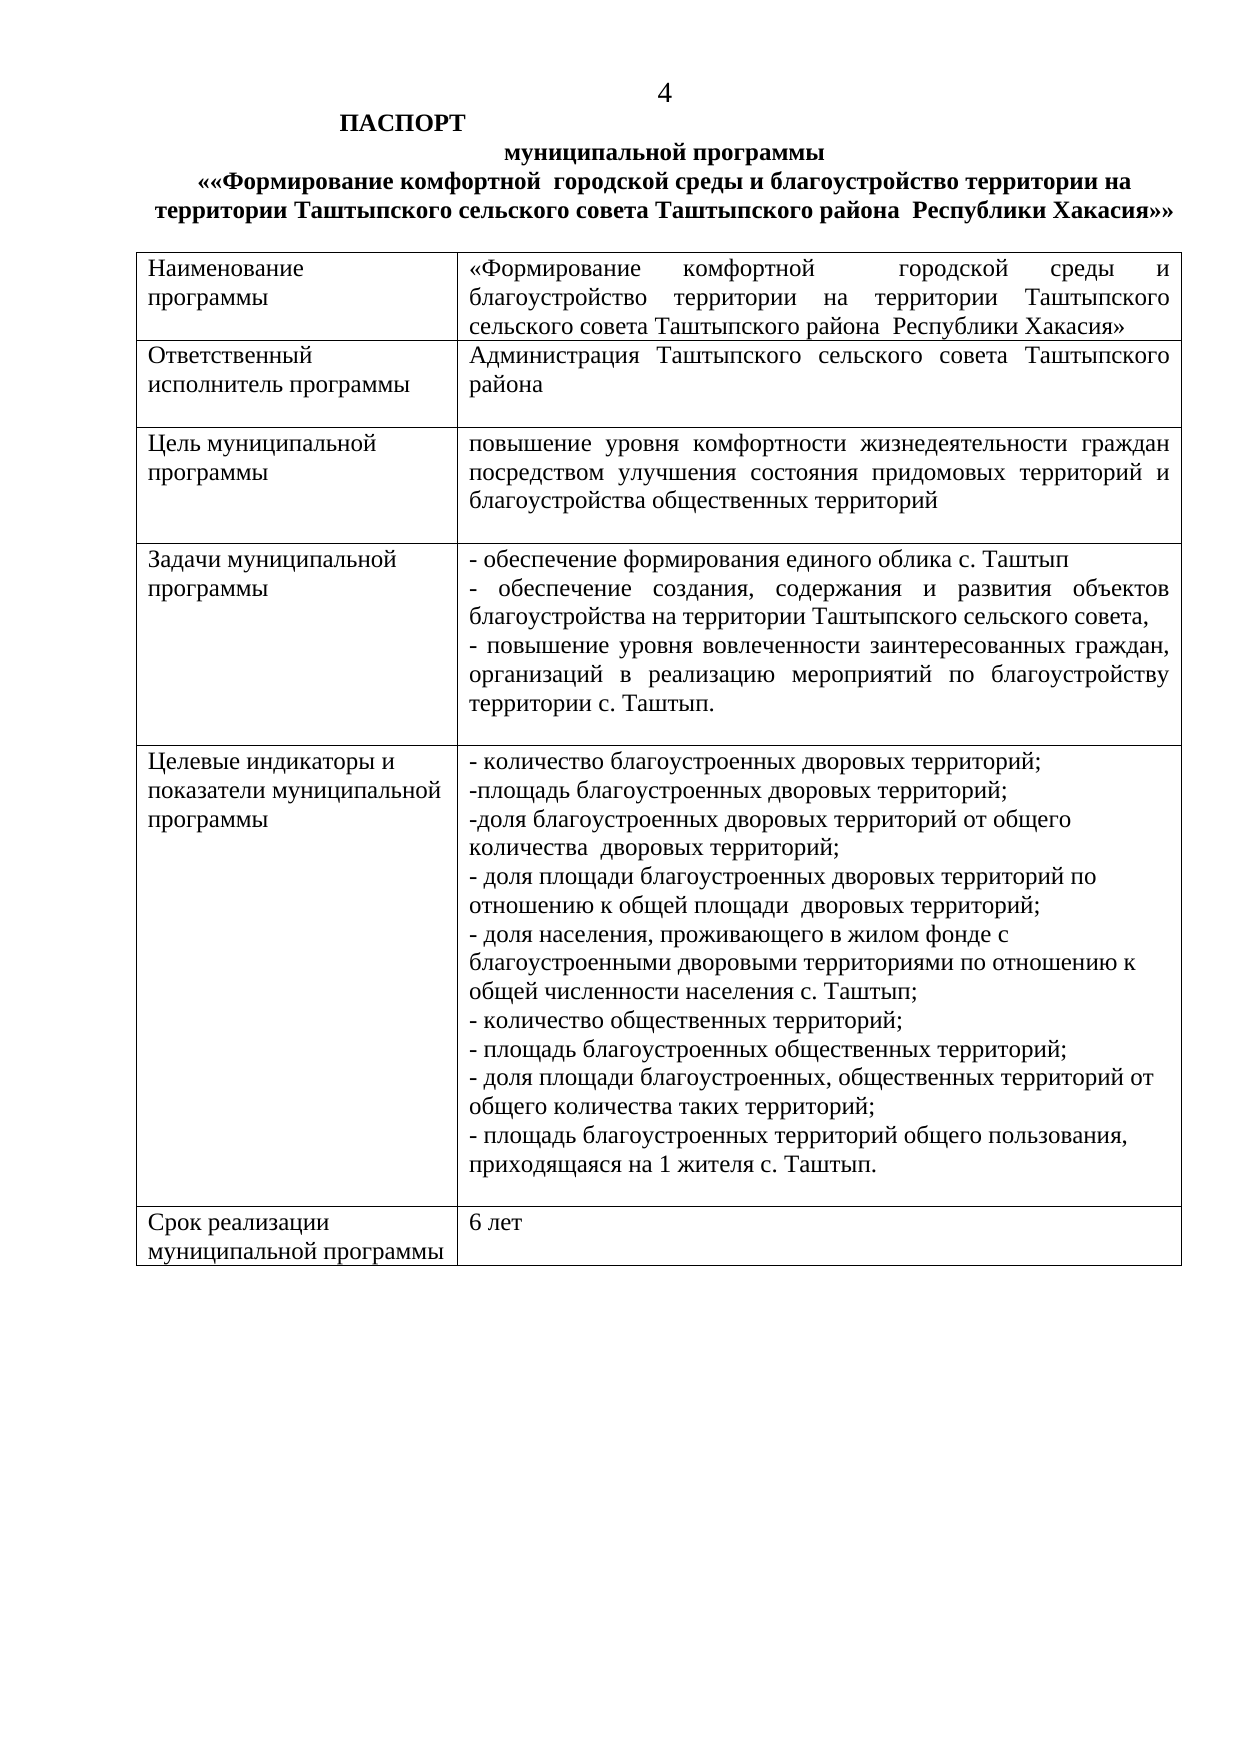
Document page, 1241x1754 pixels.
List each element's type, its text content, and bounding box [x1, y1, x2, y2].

table_cell Администрация Таштыпского сельского совета Таштыпского района [458, 341, 1181, 427]
table_cell - обеспечение формирования единого облика с. Таштып - обеспечение создания, содержания и развития объектов благоустройства на территории Таштыпского сельского совета, - повышение уровня вовлеченности заинтересованных граждан, организаций в реализацию мероприятий по благоустройству территории с. Таштып. [458, 544, 1181, 745]
table_cell Цель муниципальной программы [137, 428, 457, 543]
table_cell Задачи муниципальной программы [137, 544, 457, 745]
table_cell повышение уровня комфортности жизнедеятельности граждан посредством улучшения состояния придомовых территорий и благоустройства общественных территорий [458, 428, 1181, 543]
text ПАСПОРТ [148, 108, 1181, 137]
table_cell Целевые индикаторы и показатели муниципальной программы [137, 746, 457, 1206]
text ««Формирование комфортной городской среды и благоустройство территории на территории Таштыпского сельского совета Таштыпского района Республики Хакасия»» [148, 166, 1181, 223]
table_cell Срок реализации муниципальной программы [137, 1207, 457, 1265]
table_header «Формирование комфортной городской среды и благоустройство территории на территории Таштыпского сельского совета Таштыпского района Республики Хакасия» [458, 253, 1181, 339]
table_header Наименование программы [137, 253, 457, 339]
table_cell 6 лет [458, 1207, 1181, 1265]
table_cell - количество благоустроенных дворовых территорий; -площадь благоустроенных дворовых территорий; -доля благоустроенных дворовых территорий от общего количества дворовых территорий; - доля площади благоустроенных дворовых территорий по отношению к общей площади дворовых территорий; - доля населения, проживающего в жилом фонде с благоустроенными дворовыми территориями по отношению к общей численности населения с. Таштып; - количество общественных территорий; - площадь благоустроенных общественных территорий; - доля площади благоустроенных, общественных территорий от общего количества таких территорий; - площадь благоустроенных территорий общего пользования, приходящаяся на 1 жителя с. Таштып. [458, 746, 1181, 1206]
text муниципальной программы [148, 137, 1181, 166]
table_cell Ответственный исполнитель программы [137, 341, 457, 427]
